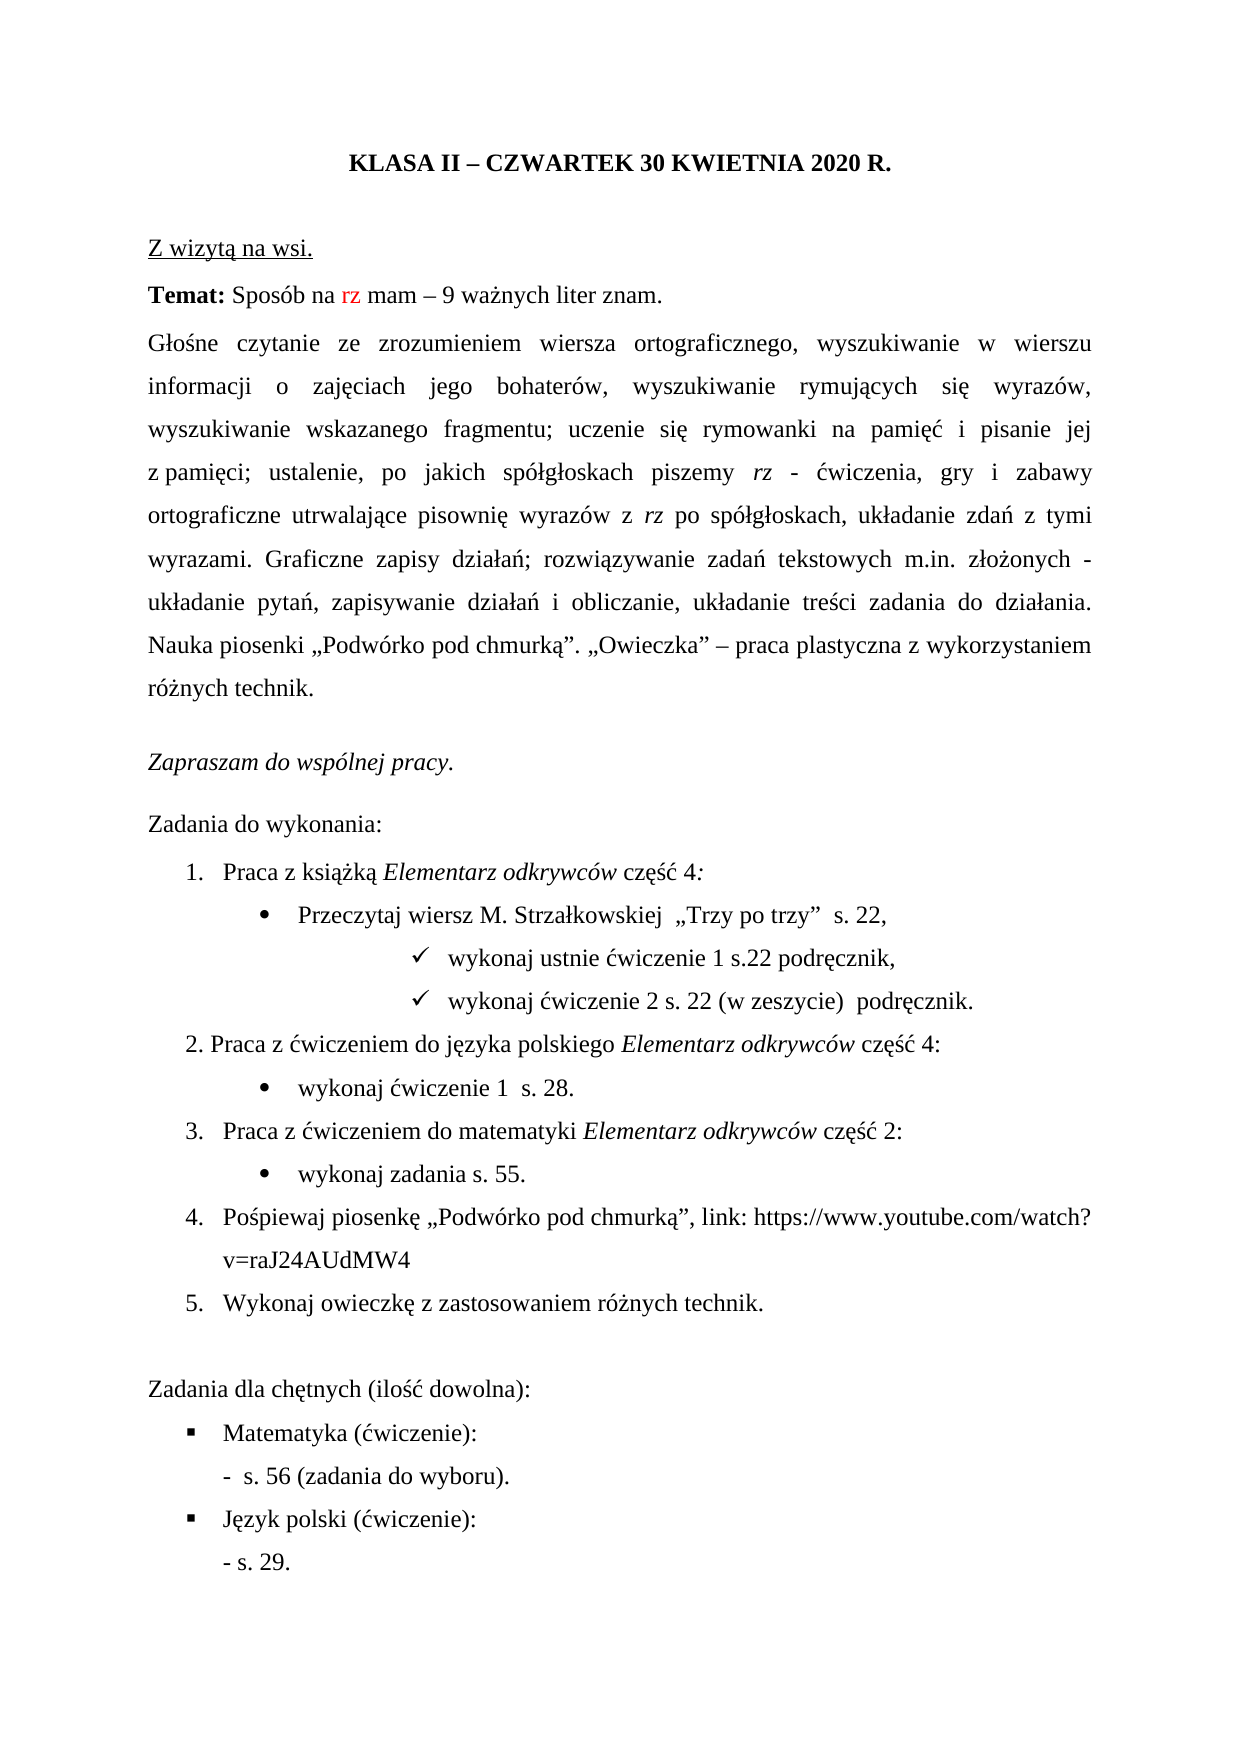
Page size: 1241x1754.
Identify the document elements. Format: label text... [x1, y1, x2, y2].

list Wykonaj owieczkę z zastosowaniem różnych technik. [185, 1288, 1093, 1317]
list Pośpiewaj piosenkę „Podwórko pod chmurką”, link: https://www.youtube.com/watch?v=raJ24AUdMW4 [185, 1202, 1093, 1274]
list Praca z ćwiczeniem do matematyki Elementarz odkrywców część 2: [185, 1116, 1093, 1144]
text Zadania dla chętnych (ilość dowolna): [148, 1374, 1093, 1403]
text Zadania do wykonania: [148, 809, 1093, 838]
list wykonaj zadania s. 55. [260, 1159, 1093, 1188]
list wykonaj ćwiczenie 2 s. 22 (w zeszycie) podręcznik. [410, 986, 1093, 1015]
text 2. Praca z ćwiczeniem do języka polskiego Elementarz odkrywców część 4: [185, 1029, 1093, 1058]
list Praca z książką Elementarz odkrywców część 4: [185, 857, 1093, 886]
list Matematyka (ćwiczenie): [185, 1418, 1093, 1446]
text Zapraszam do wspólnej pracy. [148, 747, 1093, 776]
text Temat: Sposób na rz mam – 9 ważnych liter znam. [148, 280, 1093, 309]
list - s. 56 (zadania do wyboru). [223, 1461, 1093, 1489]
list - s. 29. [223, 1547, 1093, 1576]
list wykonaj ćwiczenie 1 s. 28. [260, 1073, 1093, 1101]
text Głośne czytanie ze zrozumieniem wiersza ortograficznego, wyszukiwanie w wierszu informacji o zajęciach jego bohaterów, wyszukiwanie rymujących się wyrazów, wyszukiwanie wskazanego fragmentu; uczenie się rymowanki na pamięć i pisanie jej z pamięci; ustalenie, po jakich spółgłoskach piszemy rz - ćwiczenia, gry i zabawy ortograficzne utrwalające pisownię wyrazów z rz po spółgłoskach, układanie zdań z tymi wyrazami. Graficzne zapisy działań; rozwiązywanie zadań tekstowych m.in. złożonych - układanie pytań, zapisywanie działań i obliczanie, układanie treści zadania do działania. Nauka piosenki „Podwórko pod chmurką”. „Owieczka” – praca plastyczna z wykorzystaniem różnych technik. [148, 328, 1093, 702]
list Przeczytaj wiersz M. Strzałkowskiej „Trzy po trzy” s. 22, [260, 900, 1093, 929]
text Z wizytą na wsi. [148, 233, 1093, 261]
list wykonaj ustnie ćwiczenie 1 s.22 podręcznik, [410, 943, 1093, 972]
text KLASA II – CZWARTEK 30 KWIETNIA 2020 R. [148, 148, 1093, 176]
list Język polski (ćwiczenie): [185, 1504, 1093, 1533]
